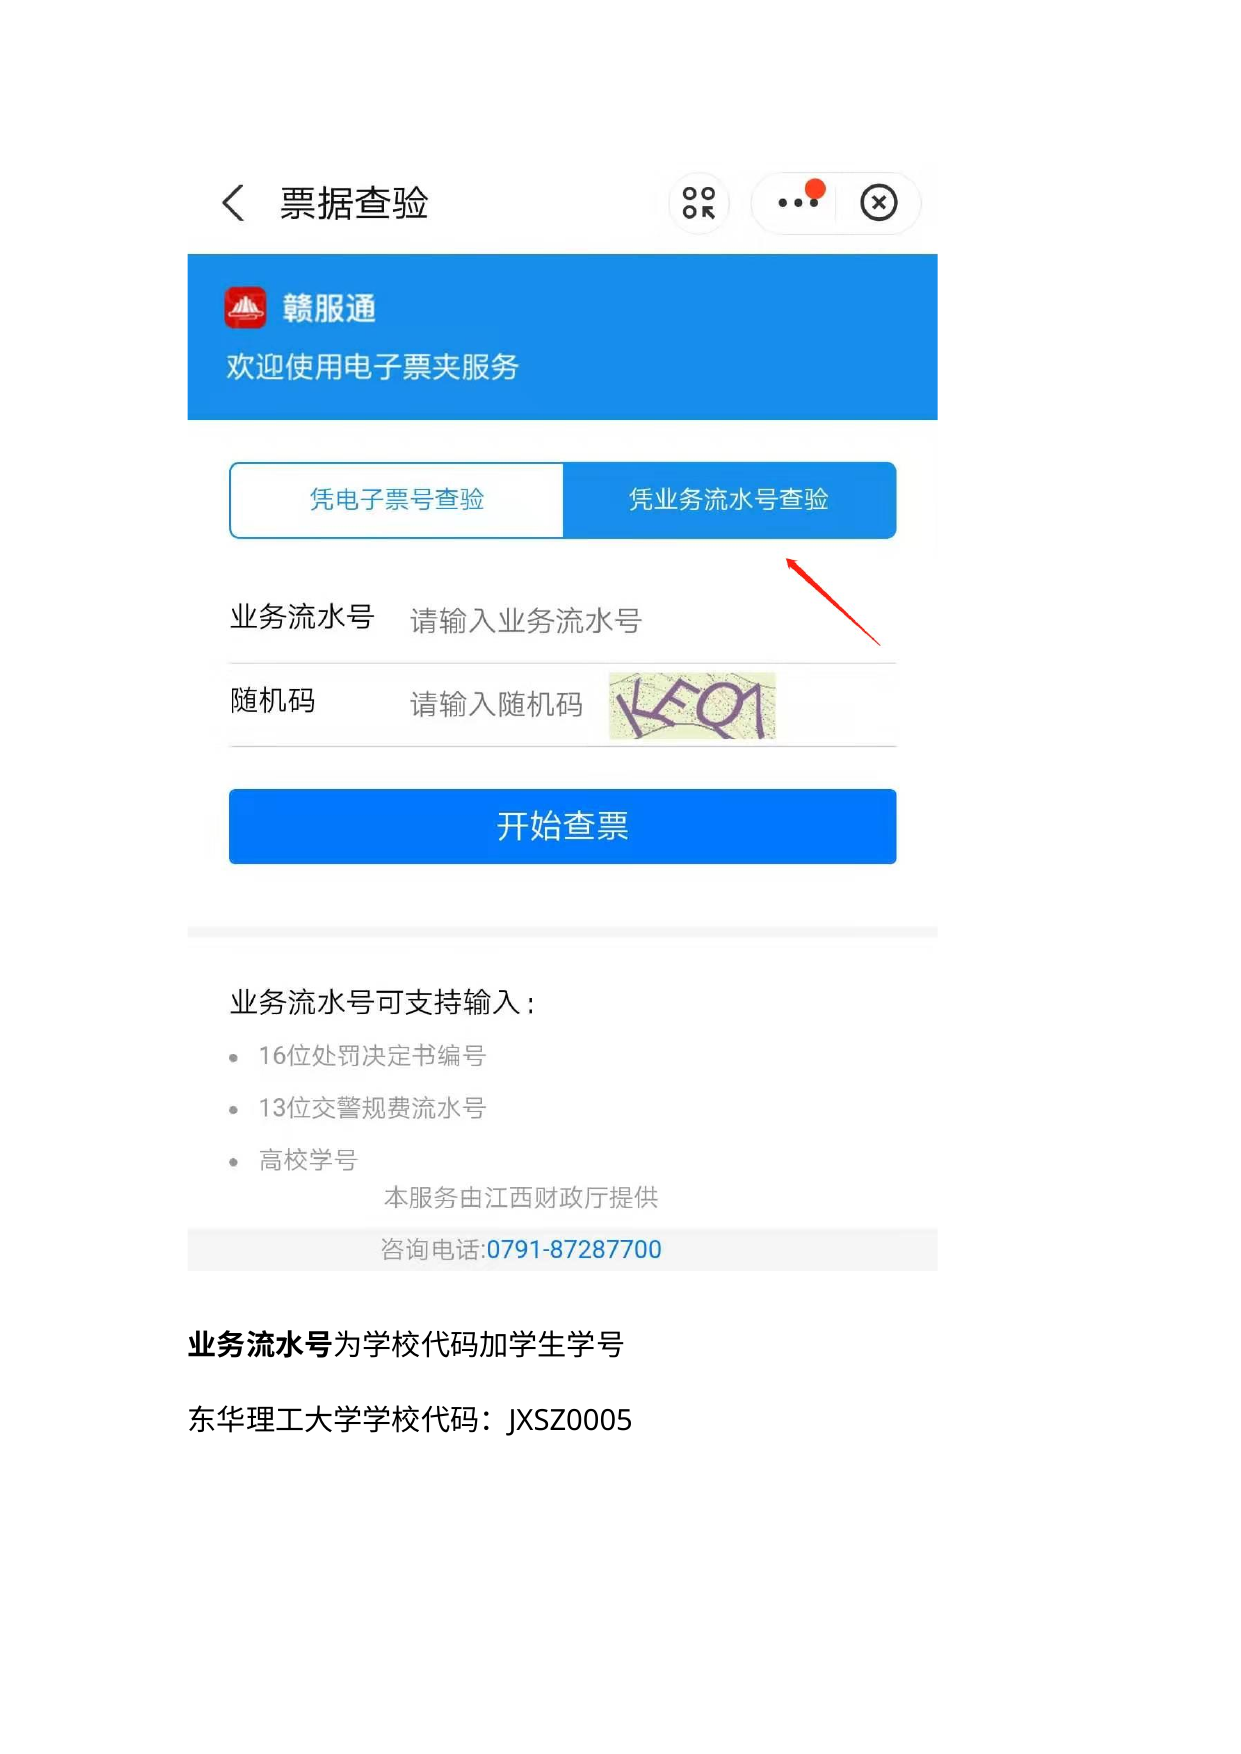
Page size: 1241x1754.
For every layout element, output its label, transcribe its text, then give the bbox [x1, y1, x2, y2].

picture [187, 162, 938, 1271]
text 业务流水号为学校代码加学生学号 [187, 1310, 1053, 1375]
text 东华理工大学学校代码：JXSZ0005 [187, 1385, 1053, 1450]
